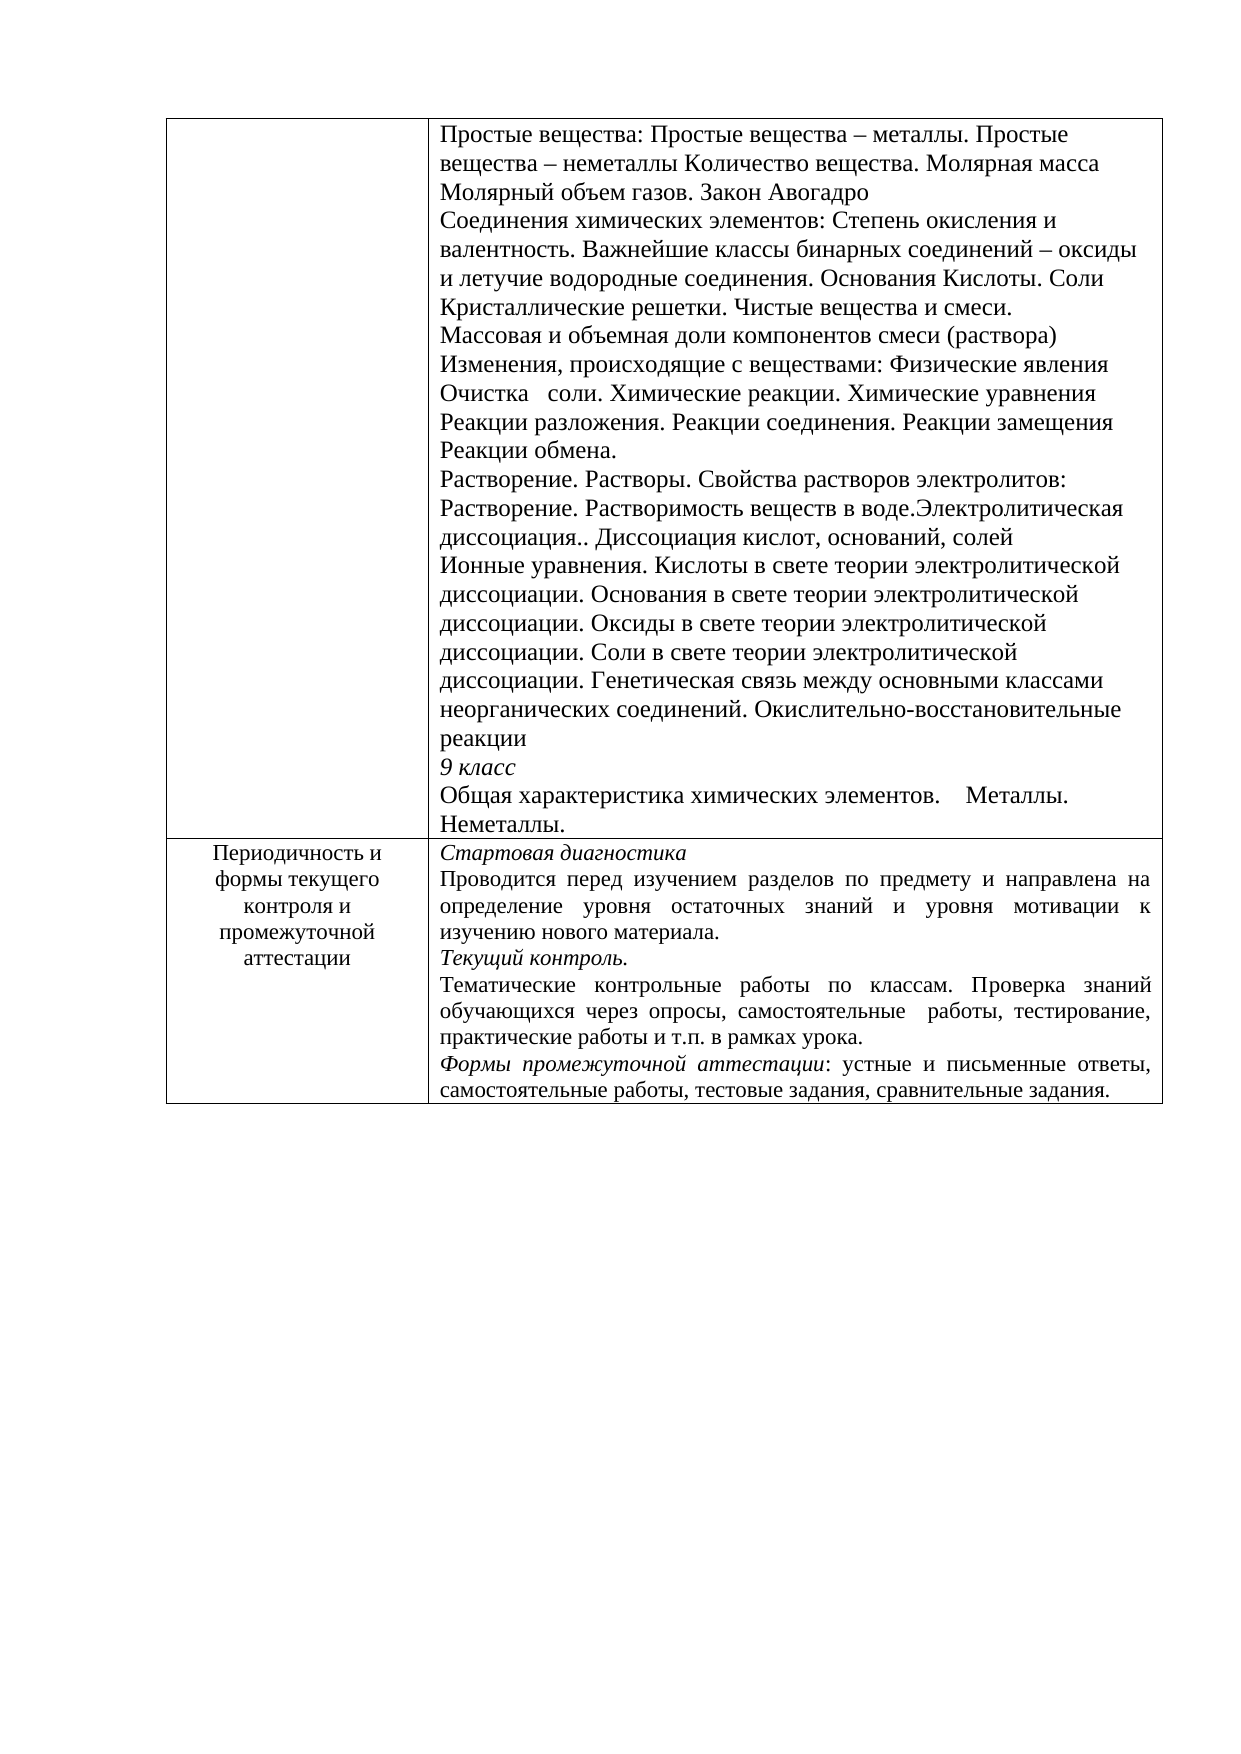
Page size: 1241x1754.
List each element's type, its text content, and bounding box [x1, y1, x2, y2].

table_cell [429, 119, 1162, 838]
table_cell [167, 119, 428, 838]
table_cell Стартовая диагностика Проводится перед изучением разделов по предмету и направлена на определение уровня остаточных знаний и уровня мотивации к изучению нового материала. Текущий контроль. Тематические контрольные работы по классам. Проверка знаний обучающихся через опросы, самостоятельные работы, тестирование, практические работы и т.п. в рамках урока. Формы промежуточной аттестации: устные и письменные ответы, самостоятельные работы, тестовые задания, сравнительные задания. [429, 839, 1162, 1102]
table_cell Периодичность и формы текущего контроля и промежуточной аттестации [167, 839, 428, 1102]
